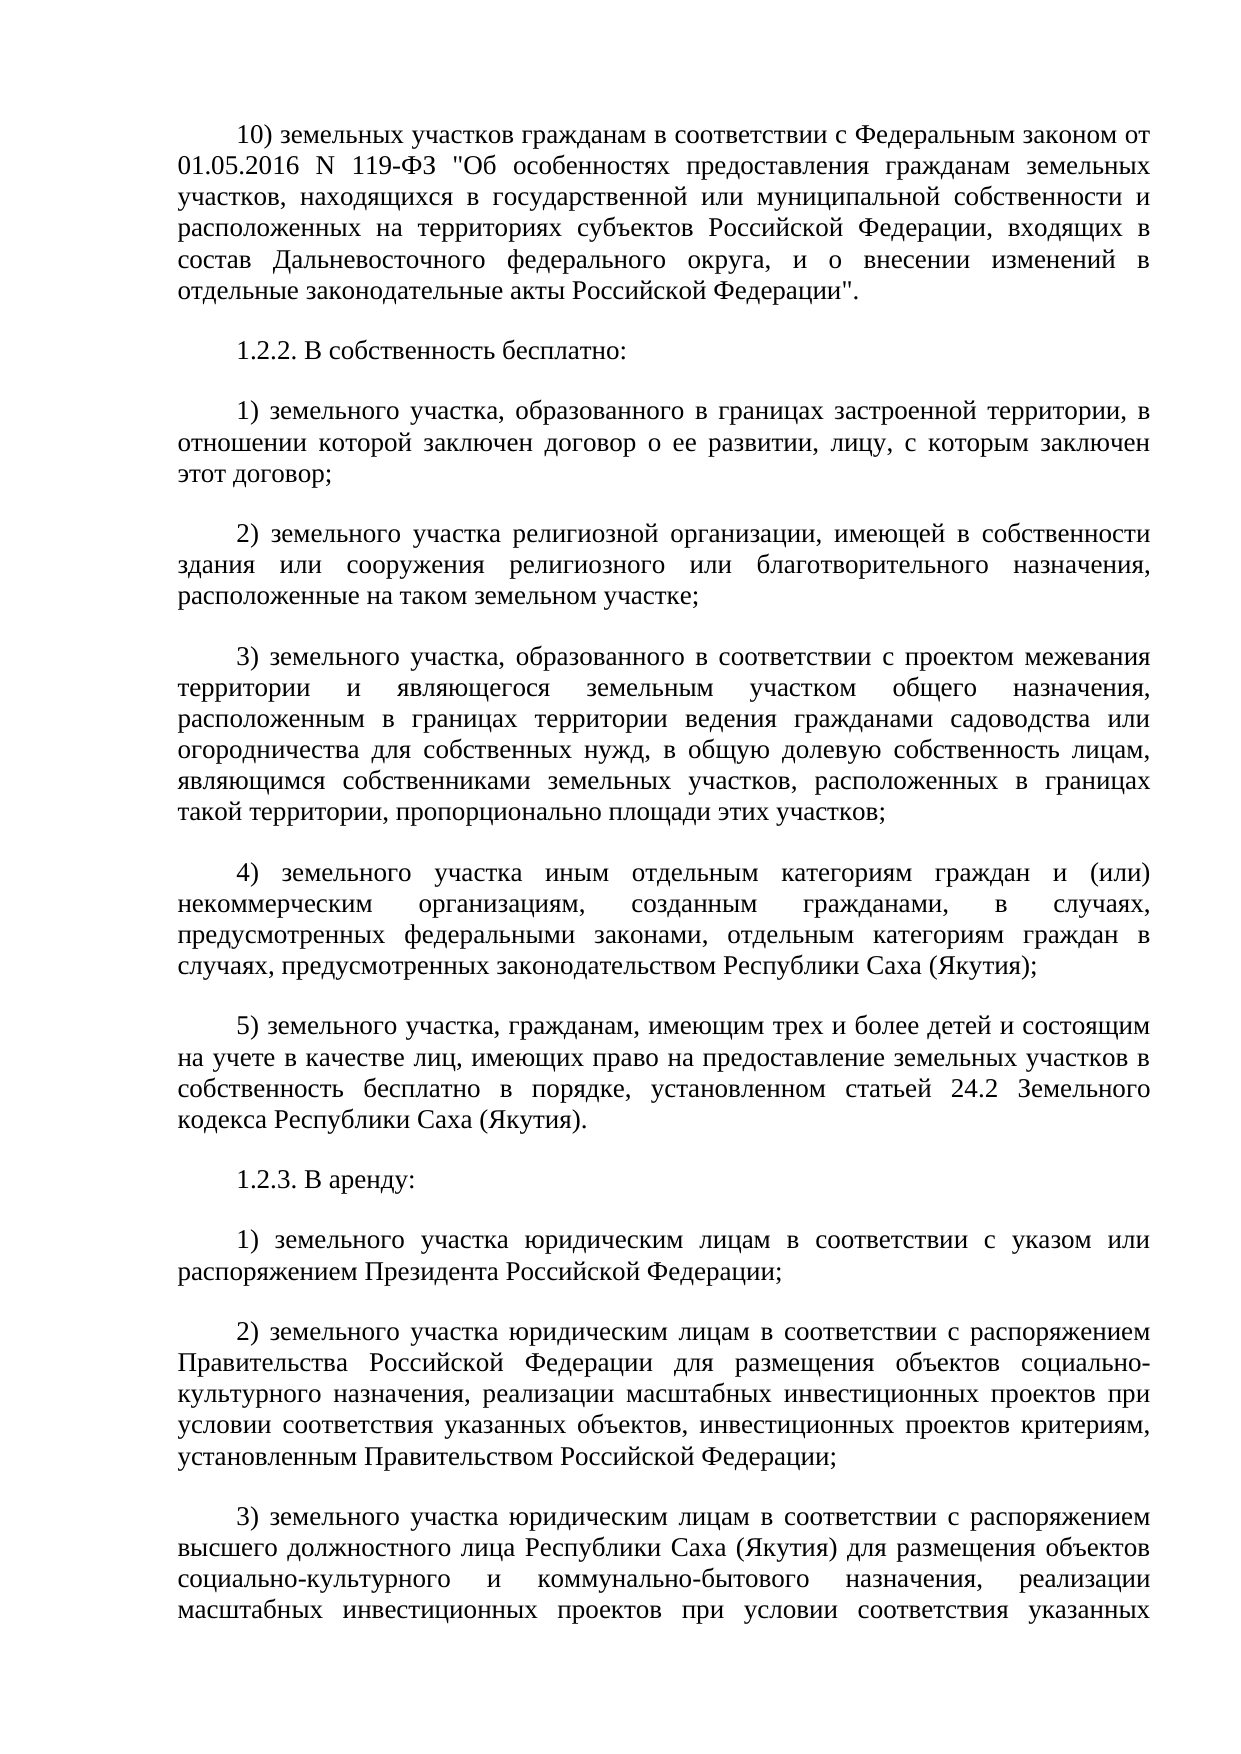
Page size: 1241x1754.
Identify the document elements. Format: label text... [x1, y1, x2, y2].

text 1.2.3. В аренду: [177, 1163, 1152, 1194]
text 2) земельного участка юридическим лицам в соответствии с распоряжением Правительства Российской Федерации для размещения объектов социально-культурного назначения, реализации масштабных инвестиционных проектов при условии соответствия указанных объектов, инвестиционных проектов критериям, установленным Правительством Российской Федерации; [177, 1315, 1152, 1471]
text 1.2.2. В собственность бесплатно: [177, 334, 1152, 365]
text 4) земельного участка иным отдельным категориям граждан и (или) некоммерческим организациям, созданным гражданами, в случаях, предусмотренных федеральными законами, отдельным категориям граждан в случаях, предусмотренных законодательством Республики Саха (Якутия); [177, 856, 1152, 980]
text 1) земельного участка юридическим лицам в соответствии с указом или распоряжением Президента Российской Федерации; [177, 1223, 1152, 1286]
text 2) земельного участка религиозной организации, имеющей в собственности здания или сооружения религиозного или благотворительного назначения, расположенные на таком земельном участке; [177, 517, 1152, 611]
text 1) земельного участка, образованного в границах застроенной территории, в отношении которой заключен договор о ее развитии, лицу, с которым заключен этот договор; [177, 394, 1152, 488]
text 5) земельного участка, гражданам, имеющим трех и более детей и состоящим на учете в качестве лиц, имеющих право на предоставление земельных участков в собственность бесплатно в порядке, установленном статьей 24.2 Земельного кодекса Республики Саха (Якутия). [177, 1009, 1152, 1134]
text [177, 1500, 1152, 1624]
text 10) земельных участков гражданам в соответствии с Федеральным законом от 01.05.2016 N 119-ФЗ "Об особенностях предоставления гражданам земельных участков, находящихся в государственной или муниципальной собственности и расположенных на территориях субъектов Российской Федерации, входящих в состав Дальневосточного федерального округа, и о внесении изменений в отдельные законодательные акты Российской Федерации". [177, 118, 1152, 305]
text 3) земельного участка, образованного в соответствии с проектом межевания территории и являющегося земельным участком общего назначения, расположенным в границах территории ведения гражданами садоводства или огородничества для собственных нужд, в общую долевую собственность лицам, являющимся собственниками земельных участков, расположенных в границах такой территории, пропорционально площади этих участков; [177, 640, 1152, 827]
